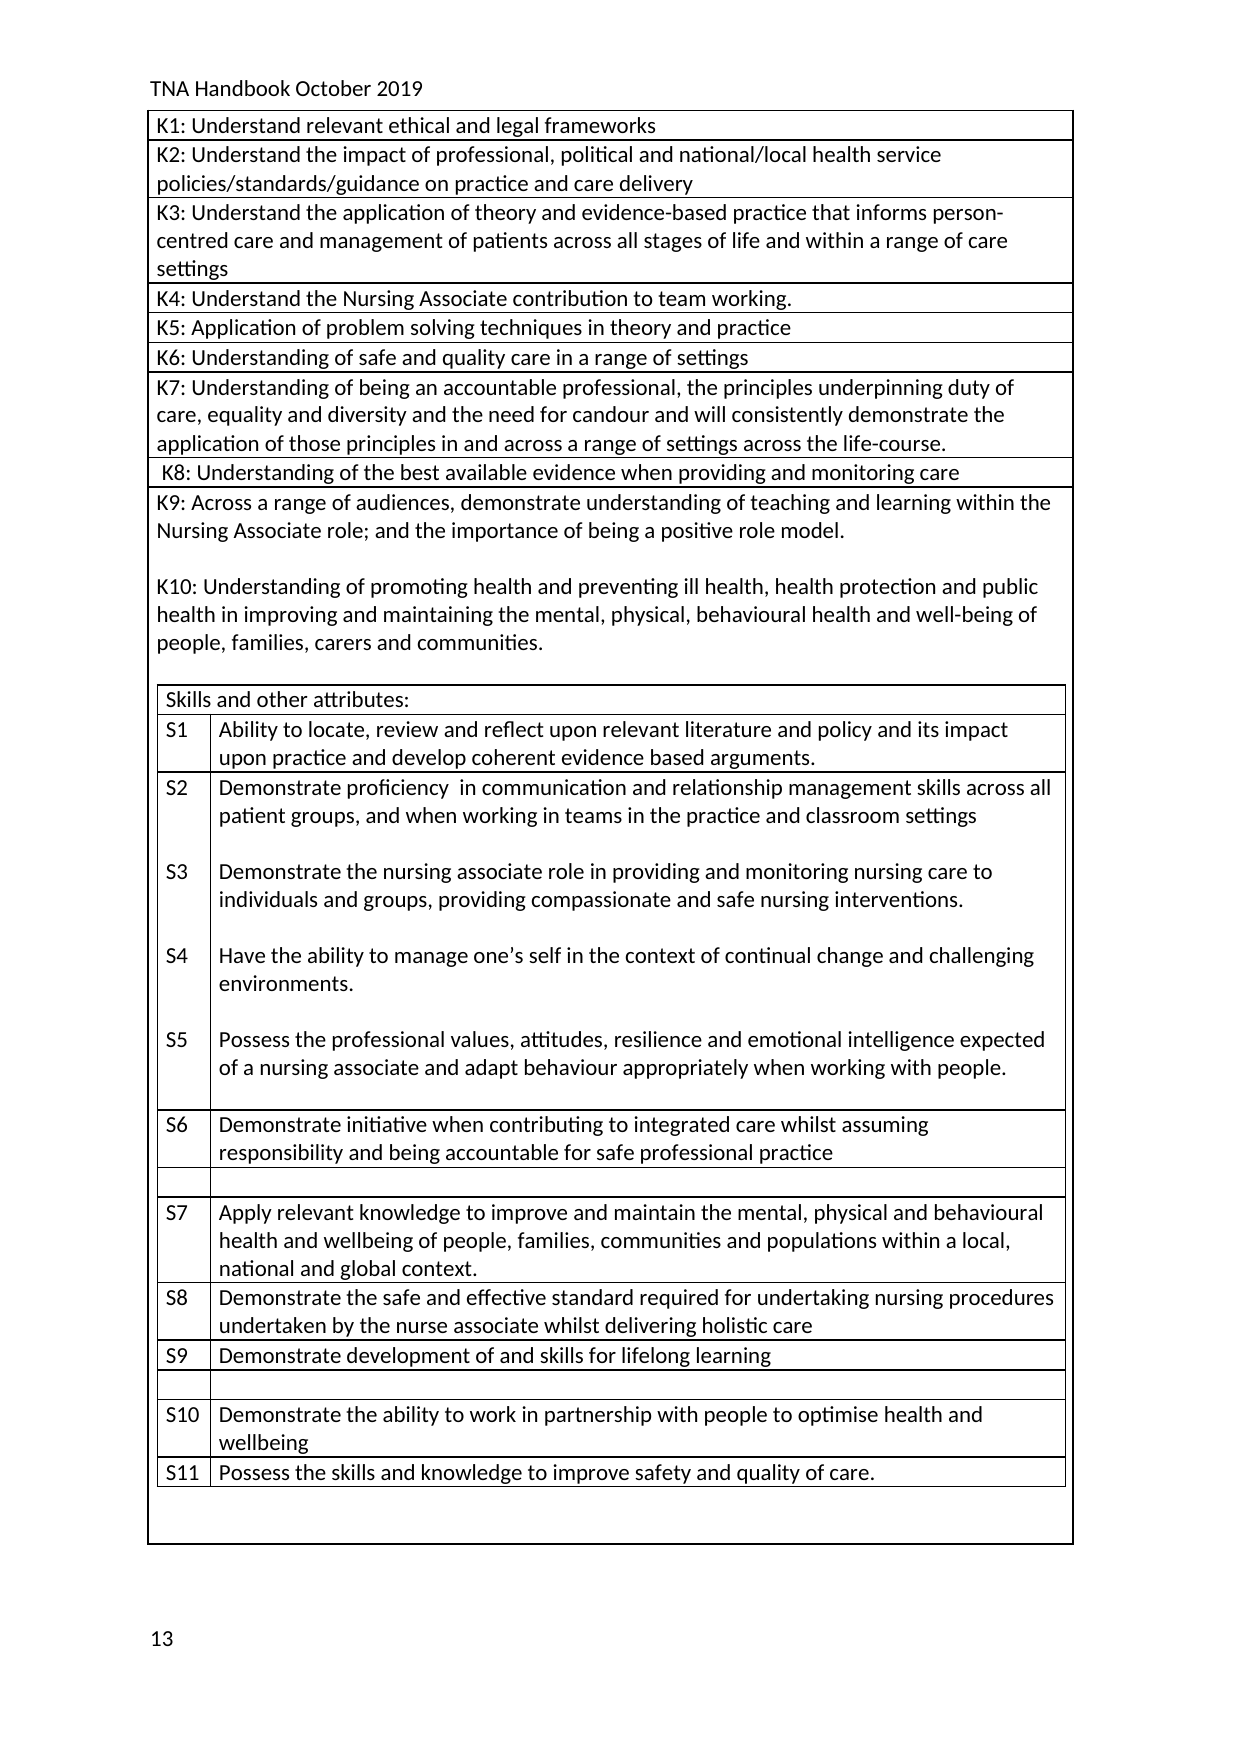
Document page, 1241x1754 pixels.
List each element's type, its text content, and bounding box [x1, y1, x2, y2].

table_cell K2: Understand the impact of professional, political and national/local health service policies/standards/guidance on practice and care delivery [149, 141, 1072, 197]
table_header K1: Understand relevant ethical and legal frameworks [149, 111, 1072, 139]
table_cell K3: Understand the application of theory and evidence-based practice that informs person-centred care and management of patients across all stages of life and within a range of care settings [149, 198, 1072, 282]
table_cell K8: Understanding of the best available evidence when providing and monitoring care [149, 458, 1072, 486]
table_cell K7: Understanding of being an accountable professional, the principles underpinning duty of care, equality and diversity and the need for candour and will consistently demonstrate the application of those principles in and across a range of settings across the life-course. [149, 373, 1072, 457]
table_cell K5: Application of problem solving techniques in theory and practice [149, 313, 1072, 341]
table_cell K4: Understand the Nursing Associate contribution to team working. [149, 284, 1072, 312]
table_cell K9: Across a range of audiences, demonstrate understanding of teaching and learning within the Nursing Associate role; and the importance of being a positive role model. K10: Understanding of promoting health and preventing ill health, health protection and public health in improving and maintaining the mental, physical, behavioural health and well-being of people, families, carers and communities. [149, 488, 1072, 1543]
table_cell K6: Understanding of safe and quality care in a range of settings [149, 343, 1072, 371]
